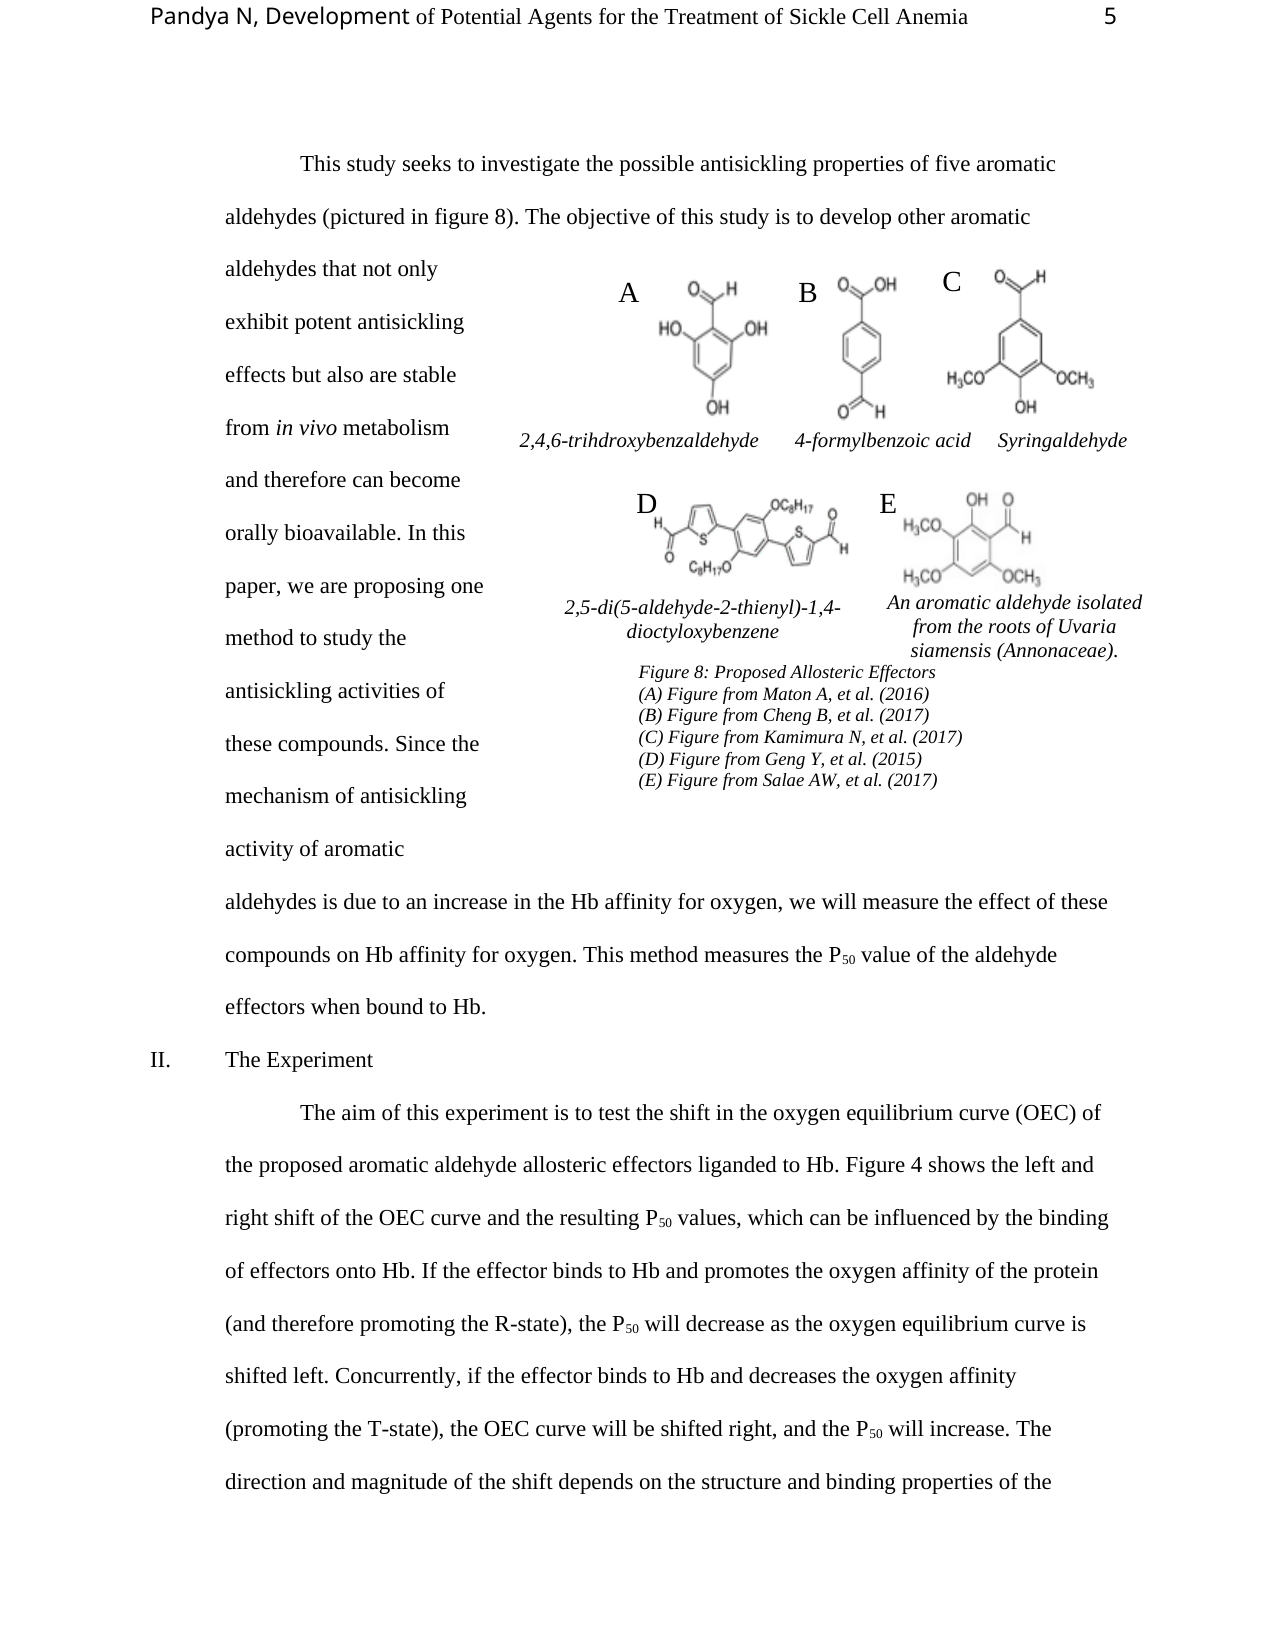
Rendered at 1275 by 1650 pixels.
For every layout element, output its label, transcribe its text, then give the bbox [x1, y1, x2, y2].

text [225, 1099, 1125, 1494]
text This study seeks to investigate the possible antisickling properties of five aromatic aldehydes (pictured in figure 8). The objective of this study is to develop other aromatic aldehydes that not only exhibit potent antisickling effects but also are stable from in vivo metabolism and therefore can become orally bioavailable. In this paper, we are proposing one method to study the antisickling activities of these compounds. Since the mechanism of antisickling activity of aromatic aldehydes is due to an increase in the Hb affinity for oxygen, we will measure the effect of these compounds on Hb affinity for oxygen. This method measures the P50 value of the aldehyde effectors when bound to Hb. [225, 150, 1125, 1020]
text II. The Experiment [150, 1046, 1125, 1072]
